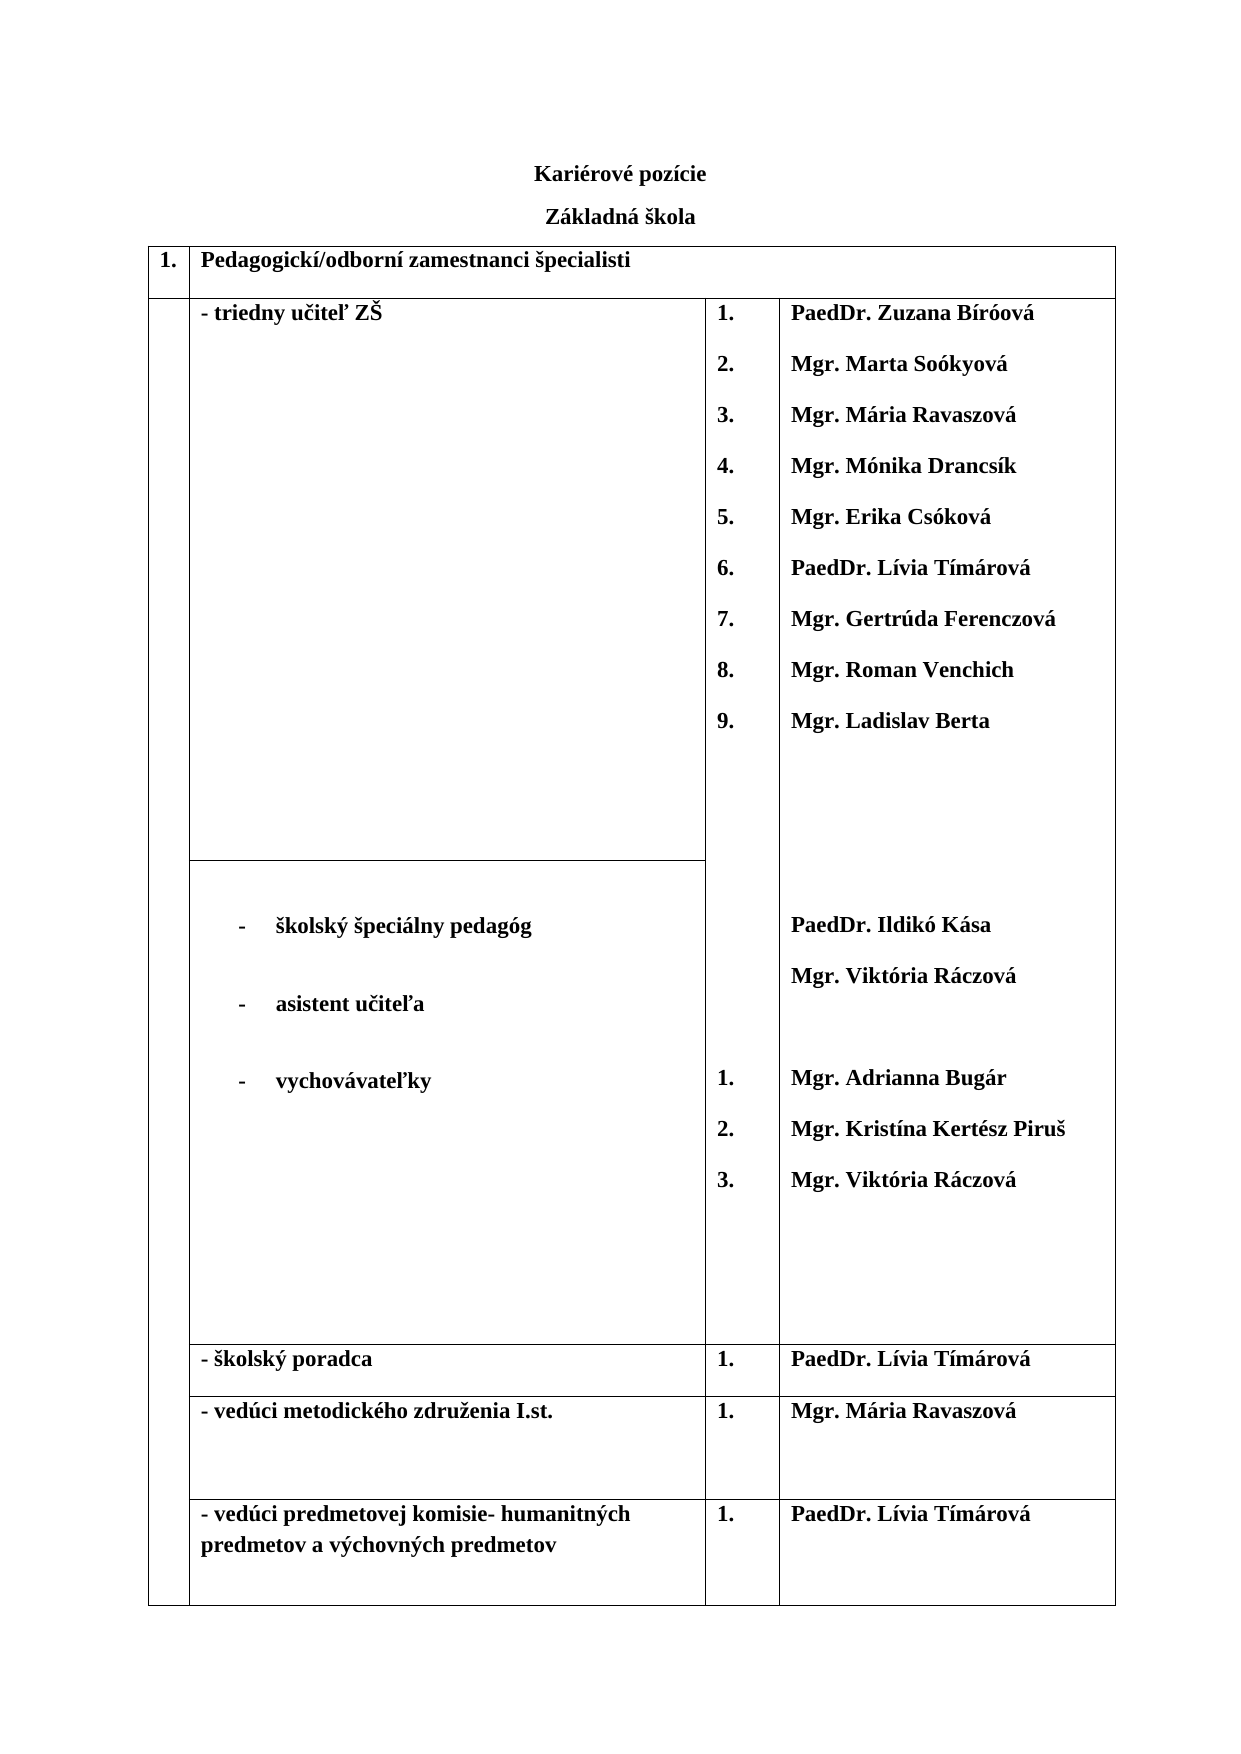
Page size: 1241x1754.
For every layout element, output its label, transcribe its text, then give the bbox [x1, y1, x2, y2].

table_cell [780, 1292, 1115, 1344]
table_header Pedagogickí/odborní zamestnanci špecialisti [190, 247, 1115, 298]
text Základná škola [148, 203, 1093, 229]
table_cell [149, 299, 189, 1605]
table_cell 1. 2. 3. 4. 5. 6. 7. 8. 9. 1. 2. 3. [706, 299, 779, 1292]
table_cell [780, 1500, 1115, 1605]
table_cell školský špeciálny pedagóg asistent učiteľa vychovávateľky [190, 861, 705, 1344]
table_cell - triedny učiteľ ZŠ [190, 299, 705, 860]
table_cell 1. [706, 1397, 779, 1499]
table_cell 1. 2. 3. [706, 1500, 779, 1605]
table_cell PaedDr. Zuzana Bíróová Mgr. Marta Soókyová Mgr. Mária Ravaszová Mgr. Mónika Drancsík Mgr. Erika Csóková PaedDr. Lívia Tímárová Mgr. Gertrúda Ferenczová Mgr. Roman Venchich Mgr. Ladislav Berta PaedDr. Ildikó Kása Mgr. Viktória Ráczová Mgr. Adrianna Bugár Mgr. Kristína Kertész Piruš Mgr. Viktória Ráczová [780, 299, 1115, 1292]
table_cell PaedDr. Lívia Tímárová [780, 1345, 1115, 1396]
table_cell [190, 1500, 705, 1605]
table_cell Mgr. Mária Ravaszová [780, 1397, 1115, 1499]
table_cell 1. [706, 1345, 779, 1396]
table_cell - vedúci metodického združenia I.st. [190, 1397, 705, 1499]
text Kariérové pozície [148, 160, 1093, 186]
table_cell [706, 1292, 779, 1344]
table_cell - školský poradca [190, 1345, 705, 1396]
table_header 1. [149, 247, 189, 298]
